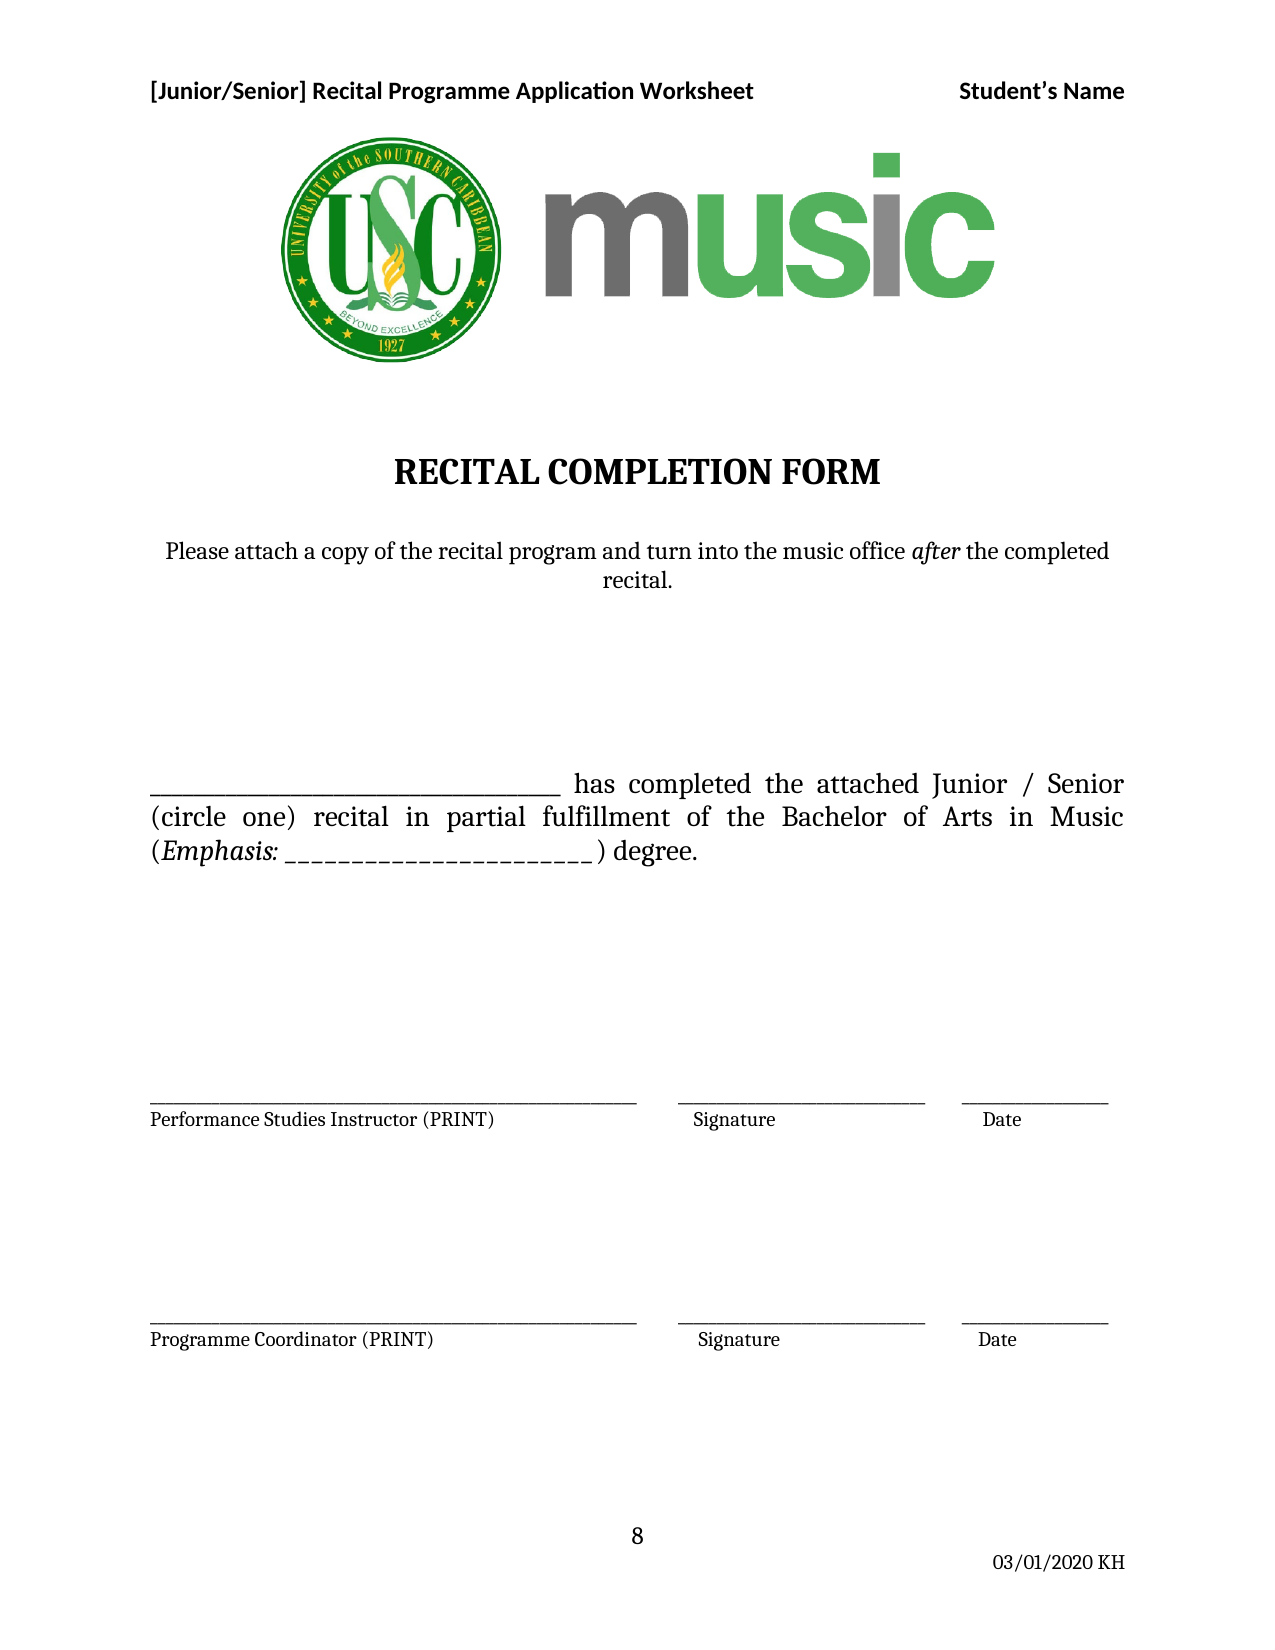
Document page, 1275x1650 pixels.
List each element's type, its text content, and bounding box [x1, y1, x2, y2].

text _______________________________________________________________ ________________________________ ___________________ [150, 1304, 1125, 1328]
picture [278, 136, 997, 365]
text _______________________________________________________________ ________________________________ ___________________ [150, 1083, 1125, 1107]
text RECITAL COMPLETION FORM [150, 451, 1125, 494]
text Performance Studies Instructor (PRINT) Signature Date [150, 1107, 1125, 1131]
text ______________________________________ has completed the attached Junior / Senior (circle one) recital in partial fulfillment of the Bachelor of Arts in Music (Emphasis: _______________________) degree. [150, 767, 1125, 868]
text Programme Coordinator (PRINT) Signature Date [150, 1328, 1125, 1352]
text Please attach a copy of the recital program and turn into the music office after the completed recital. [150, 537, 1125, 594]
